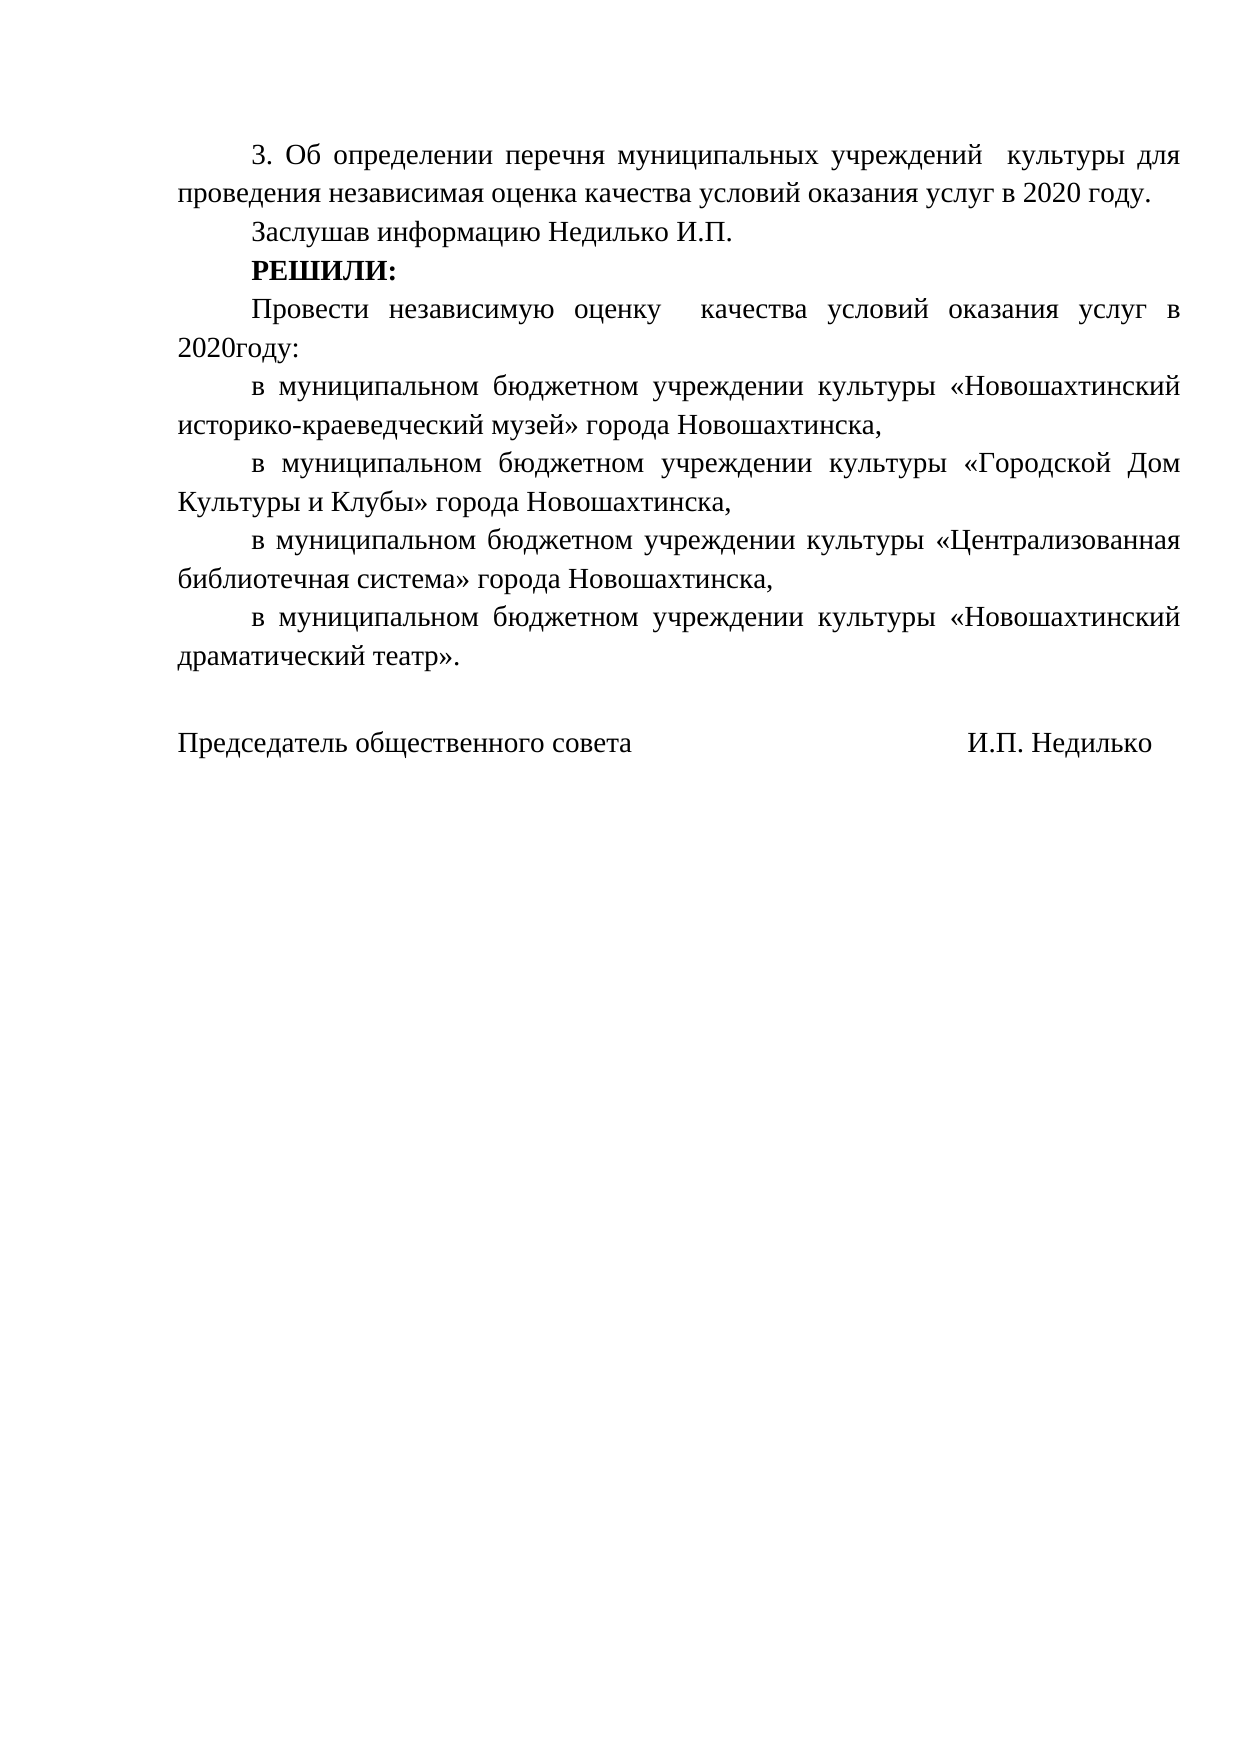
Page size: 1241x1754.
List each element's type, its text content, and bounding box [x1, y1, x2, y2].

list в муниципальном бюджетном учреждении культуры «Централизованная библиотечная система» города Новошахтинска, [177, 522, 1181, 594]
list в муниципальном бюджетном учреждении культуры «Городской Дом Культуры и Клубы» города Новошахтинска, [177, 445, 1181, 517]
list в муниципальном бюджетном учреждении культуры «Новошахтинский историко-краеведческий музей» города Новошахтинска, [177, 368, 1181, 440]
list в муниципальном бюджетном учреждении культуры «Новошахтинский драматический театр». [177, 599, 1181, 672]
list Провести независимую оценку качества условий оказания услуг в 2020году: [177, 291, 1181, 363]
list Заслушав информацию Недилько И.П. [177, 214, 1181, 248]
list РЕШИЛИ: [177, 253, 1181, 286]
list 3. Об определении перечня муниципальных учреждений культуры для проведения независимая оценка качества условий оказания услуг в 2020 году. [177, 137, 1181, 209]
text Председатель общественного совета И.П. Недилько [177, 725, 1181, 759]
